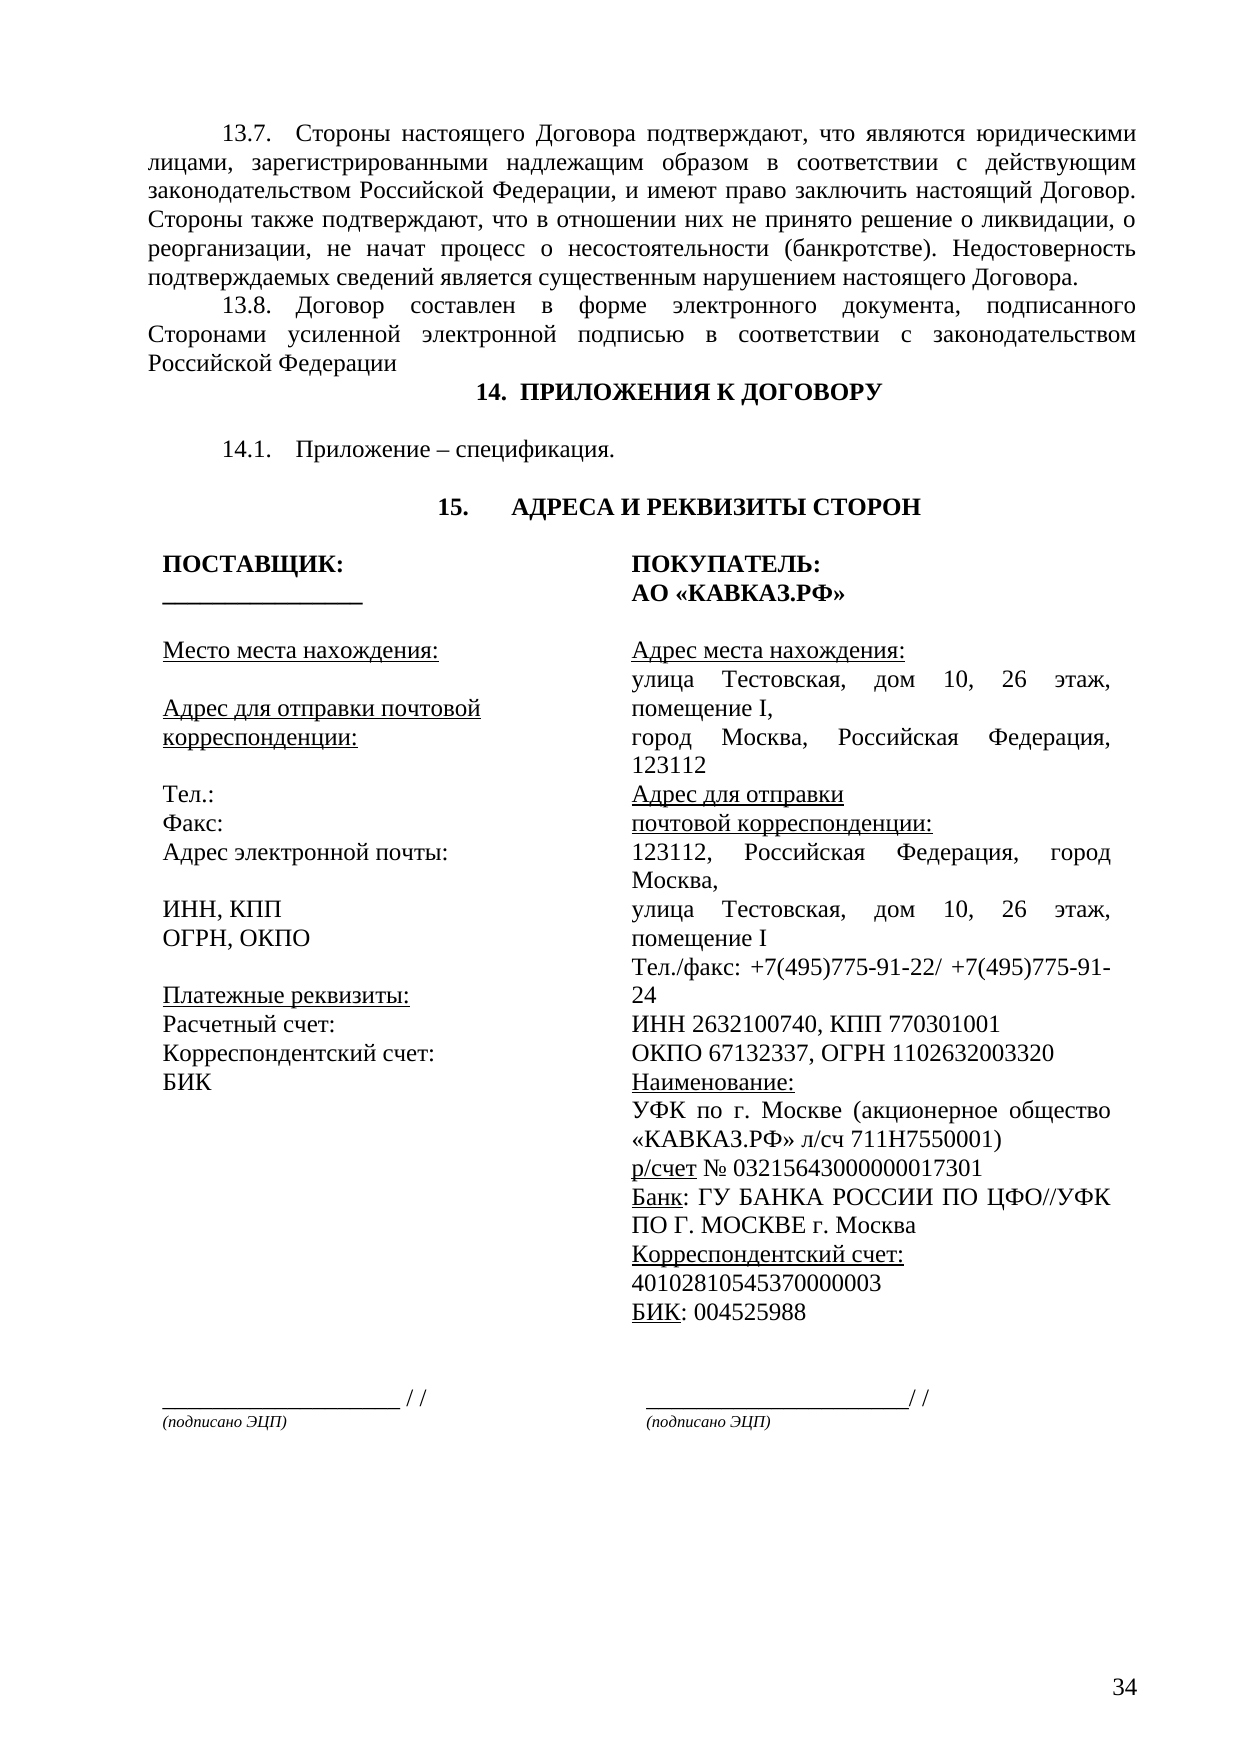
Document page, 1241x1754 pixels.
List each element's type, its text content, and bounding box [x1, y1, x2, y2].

list Приложение – спецификация. [148, 434, 1137, 463]
list Договор составлен в форме электронного документа, подписанного Сторонами усиленной электронной подписью в соответствии с законодательством Российской Федерации [148, 291, 1137, 377]
list Стороны настоящего Договора подтверждают, что являются юридическими лицами, зарегистрированными надлежащим образом в соответствии с действующим законодательством Российской Федерации, и имеют право заключить настоящий Договор. Стороны также подтверждают, что в отношении них не принято решение о ликвидации, о реорганизации, не начат процесс о несостоятельности (банкротстве). Недостоверность подтверждаемых сведений является существенным нарушением настоящего Договора. [148, 118, 1137, 291]
table_header ПОКУПАТЕЛЬ: АО «КАВКАЗ.РФ» Адрес места нахождения: улица Тестовская, дом 10, 26 этаж, помещение I, город Москва, Российская Федерация, 123112 Адрес для отправки почтовой корреспонденции: 123112, Российская Федерация, город Москва, улица Тестовская, дом 10, 26 этаж, помещение I Тел./факс: +7(495)775-91-22/ +7(495)775-91-24 ИНН 2632100740, КПП 770301001 ОКПО 67132337, ОГРН 1102632003320 Наименование: УФК по г. Москве (акционерное общество «КАВКАЗ.РФ» л/сч 711Н7550001) р/счет № 03215643000000017301 Банк: ГУ БАНКА РОССИИ ПО ЦФО//УФК ПО Г. МОСКВЕ г. Москва Корреспондентский счет: 40102810545370000003 БИК: 004525988 _____________________/ / (подписано ЭЦП) [620, 549, 1122, 1431]
list АДРЕСА И РЕКВИЗИТЫ СТОРОН [148, 492, 1137, 521]
table_header ПОСТАВЩИК: ________________ Место места нахождения: Адрес для отправки почтовой корреспонденции: Тел.: Факс: Адрес электронной почты: ИНН, КПП ОГРН, ОКПО Платежные реквизиты: Расчетный счет: Корреспондентский счет: БИК ___________________ / / (подписано ЭЦП) [136, 549, 620, 1431]
list ПРИЛОЖЕНИЯ К ДОГОВОРУ [148, 377, 1137, 406]
